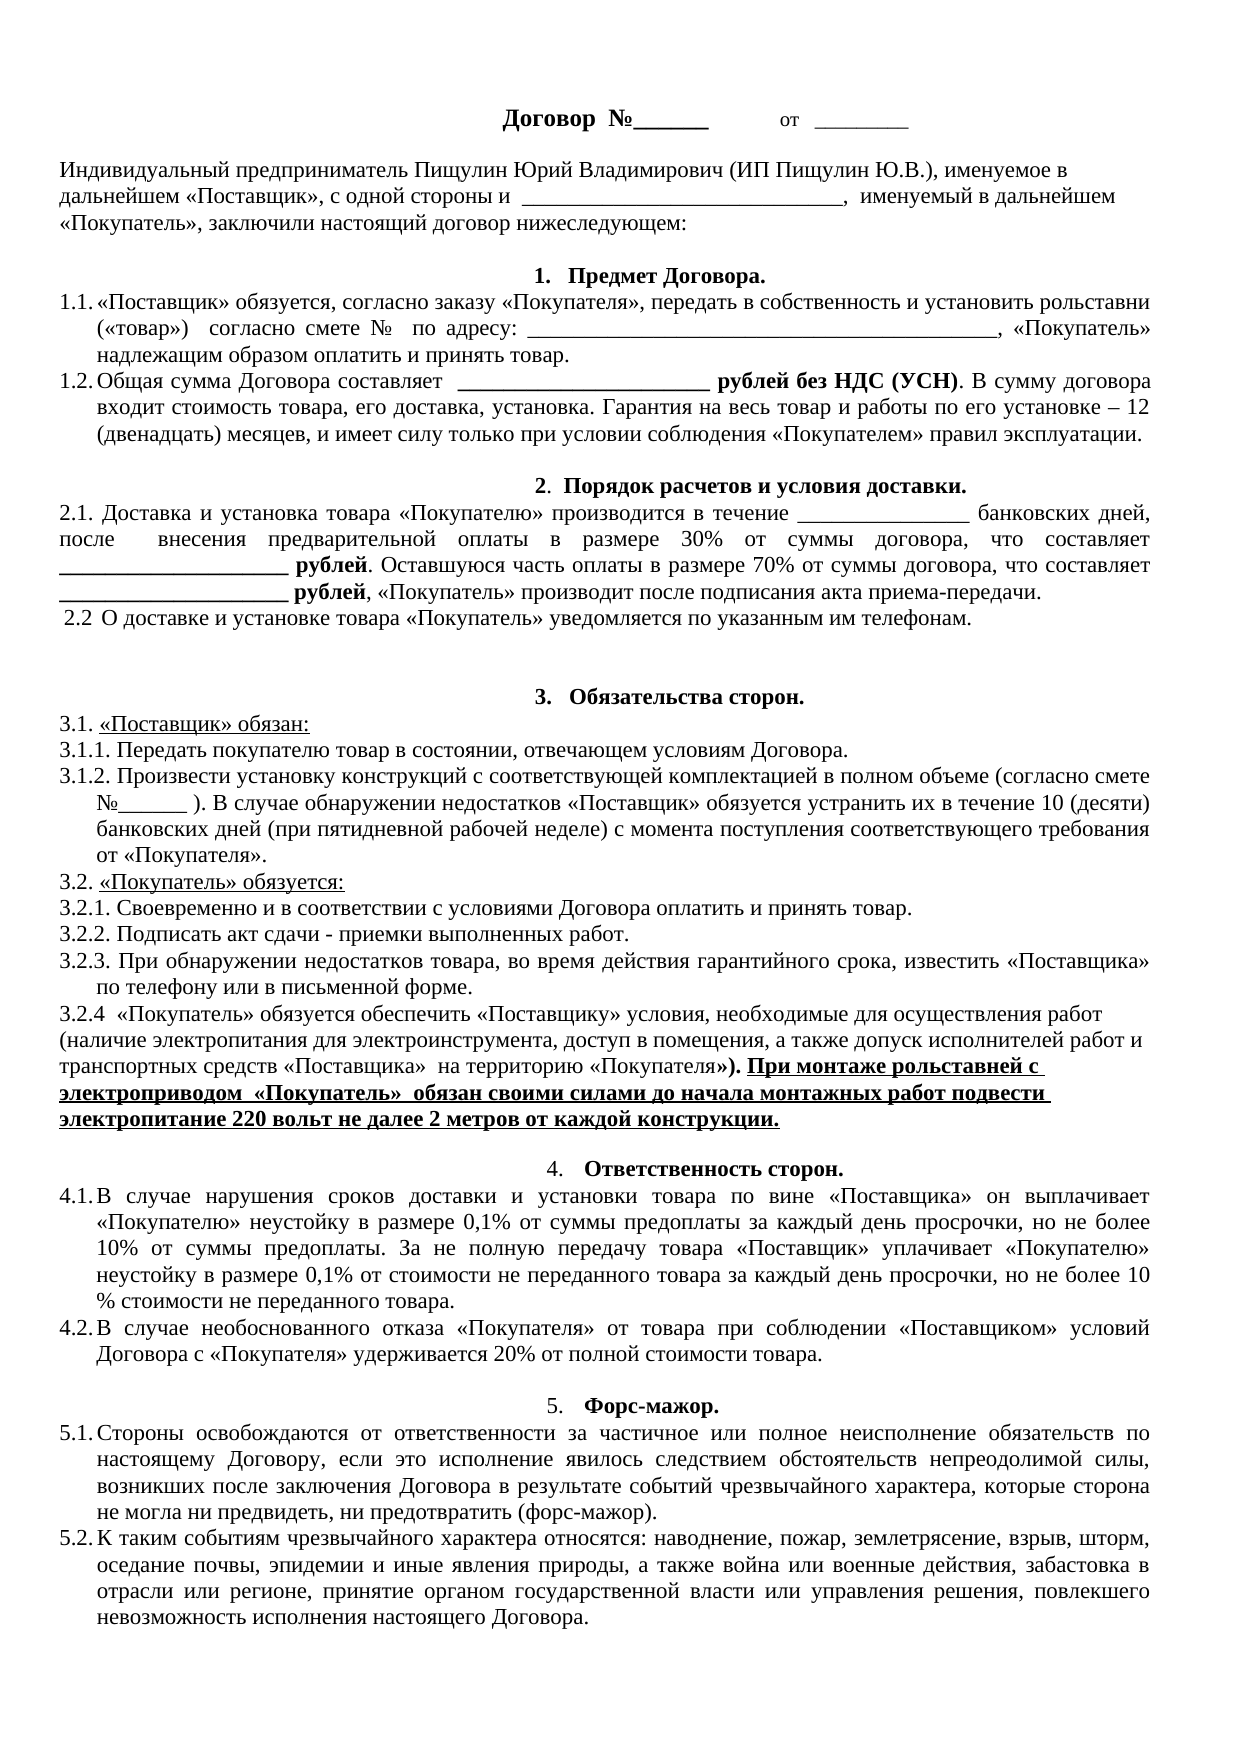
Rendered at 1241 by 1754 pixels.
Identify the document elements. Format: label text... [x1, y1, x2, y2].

list Ответственность сторон. [546, 1155, 1152, 1182]
text 1. Предмет Договора. [59, 262, 1152, 288]
list Стороны освобождаются от ответственности за частичное или полное неисполнение обязательств по настоящему Договору, если это исполнение явилось следствием обстоятельств непреодолимой силы, возникших после заключения Договора в результате событий чрезвычайного характера, которые сторона не могла ни предвидеть, ни предотвратить (форс-мажор). [59, 1419, 1152, 1524]
text 2.1. Доставка и установка товара «Покупателю» производится в течение _______________ банковских дней, после внесения предварительной оплаты в размере 30% от суммы договора, что составляет ____________________ рублей. Оставшуюся часть оплаты в размере 70% от суммы договора, что составляет ____________________ рублей, «Покупатель» производит после подписания акта приема-передачи. [59, 499, 1152, 604]
text 3.1.1. Передать покупателю товар в состоянии, отвечающем условиям Договора. [59, 736, 1152, 762]
text 3.1.2. Произвести установку конструкций с соответствующей комплектацией в полном объеме (согласно смете №______ ). В случае обнаружении недостатков «Поставщик» обязуется устранить их в течение 10 (десяти) банковских дней (при пятидневной рабочей неделе) с момента поступления соответствующего требования от «Покупателя». [59, 762, 1152, 868]
text 3. Обязательства сторон. [59, 683, 1152, 710]
list «Поставщик» обязуется, согласно заказу «Покупателя», передать в собственность и установить рольставни («товар») согласно смете № по адресу: _________________________________________, «Покупатель» надлежащим образом оплатить и принять товар. [59, 288, 1152, 367]
list О доставке и установке товара «Покупатель» уведомляется по указанным им телефонам. [64, 604, 1152, 631]
list В случае необоснованного отказа «Покупателя» от товара при соблюдении «Поставщиком» условий Договора с «Покупателя» удерживается 20% от полной стоимости товара. [59, 1313, 1152, 1366]
text 3.1. «Поставщик» обязан: [59, 710, 1152, 736]
text 3.2.3. При обнаружении недостатков товара, во время действия гарантийного срока, известить «Поставщика» по телефону или в письменной форме. [59, 947, 1152, 999]
text 3.2.2. Подписать акт сдачи - приемки выполненных работ. [59, 921, 1152, 947]
list В случае нарушения сроков доставки и установки товара по вине «Поставщика» он выплачивает «Покупателю» неустойку в размере 0,1% от суммы предоплаты за каждый день просрочки, но не более 10% от суммы предоплаты. За не полную передачу товара «Поставщик» уплачивает «Покупателю» неустойку в размере 0,1% от стоимости не переданного товара за каждый день просрочки, но не более 10 % стоимости не переданного товара. [59, 1182, 1152, 1313]
text Индивидуальный предприниматель Пищулин Юрий Владимирович (ИП Пищулин Ю.В.), именуемое в дальнейшем «Поставщик», с одной стороны и ____________________________, именуемый в дальнейшем «Покупатель», заключили настоящий договор нижеследующем: [59, 156, 1152, 235]
text 3.2. «Покупатель» обязуется: [59, 868, 1152, 894]
text Договор №______ от _________ [59, 103, 1152, 132]
text 2. Порядок расчетов и условия доставки. [59, 472, 1152, 499]
list Форс-мажор. [546, 1393, 1152, 1419]
text 3.2.1. Своевременно и в соответствии с условиями Договора оплатить и принять товар. [59, 894, 1152, 921]
list К таким событиям чрезвычайного характера относятся: наводнение, пожар, землетрясение, взрыв, шторм, оседание почвы, эпидемии и иные явления природы, а также война или военные действия, забастовка в отрасли или регионе, принятие органом государственной власти или управления решения, повлекшего невозможность исполнения настоящего Договора. [59, 1524, 1152, 1630]
text 3.2.4 «Покупатель» обязуется обеспечить «Поставщику» условия, необходимые для осуществления работ (наличие электропитания для электроинструмента, доступ в помещения, а также допуск исполнителей работ и транспортных средств «Поставщика» на территорию «Покупателя»). При монтаже рольставней с электроприводом «Покупатель» обязан своими силами до начала монтажных работ подвести электропитание 220 вольт не далее 2 метров от каждой конструкции. [59, 999, 1152, 1131]
list Общая сумма Договора составляет ______________________ рублей без НДС (УСН). В сумму договора входит стоимость товара, его доставка, установка. Гарантия на весь товар и работы по его установке – 12 (двенадцать) месяцев, и имеет силу только при условии соблюдения «Покупателем» правил эксплуатации. [59, 367, 1152, 446]
